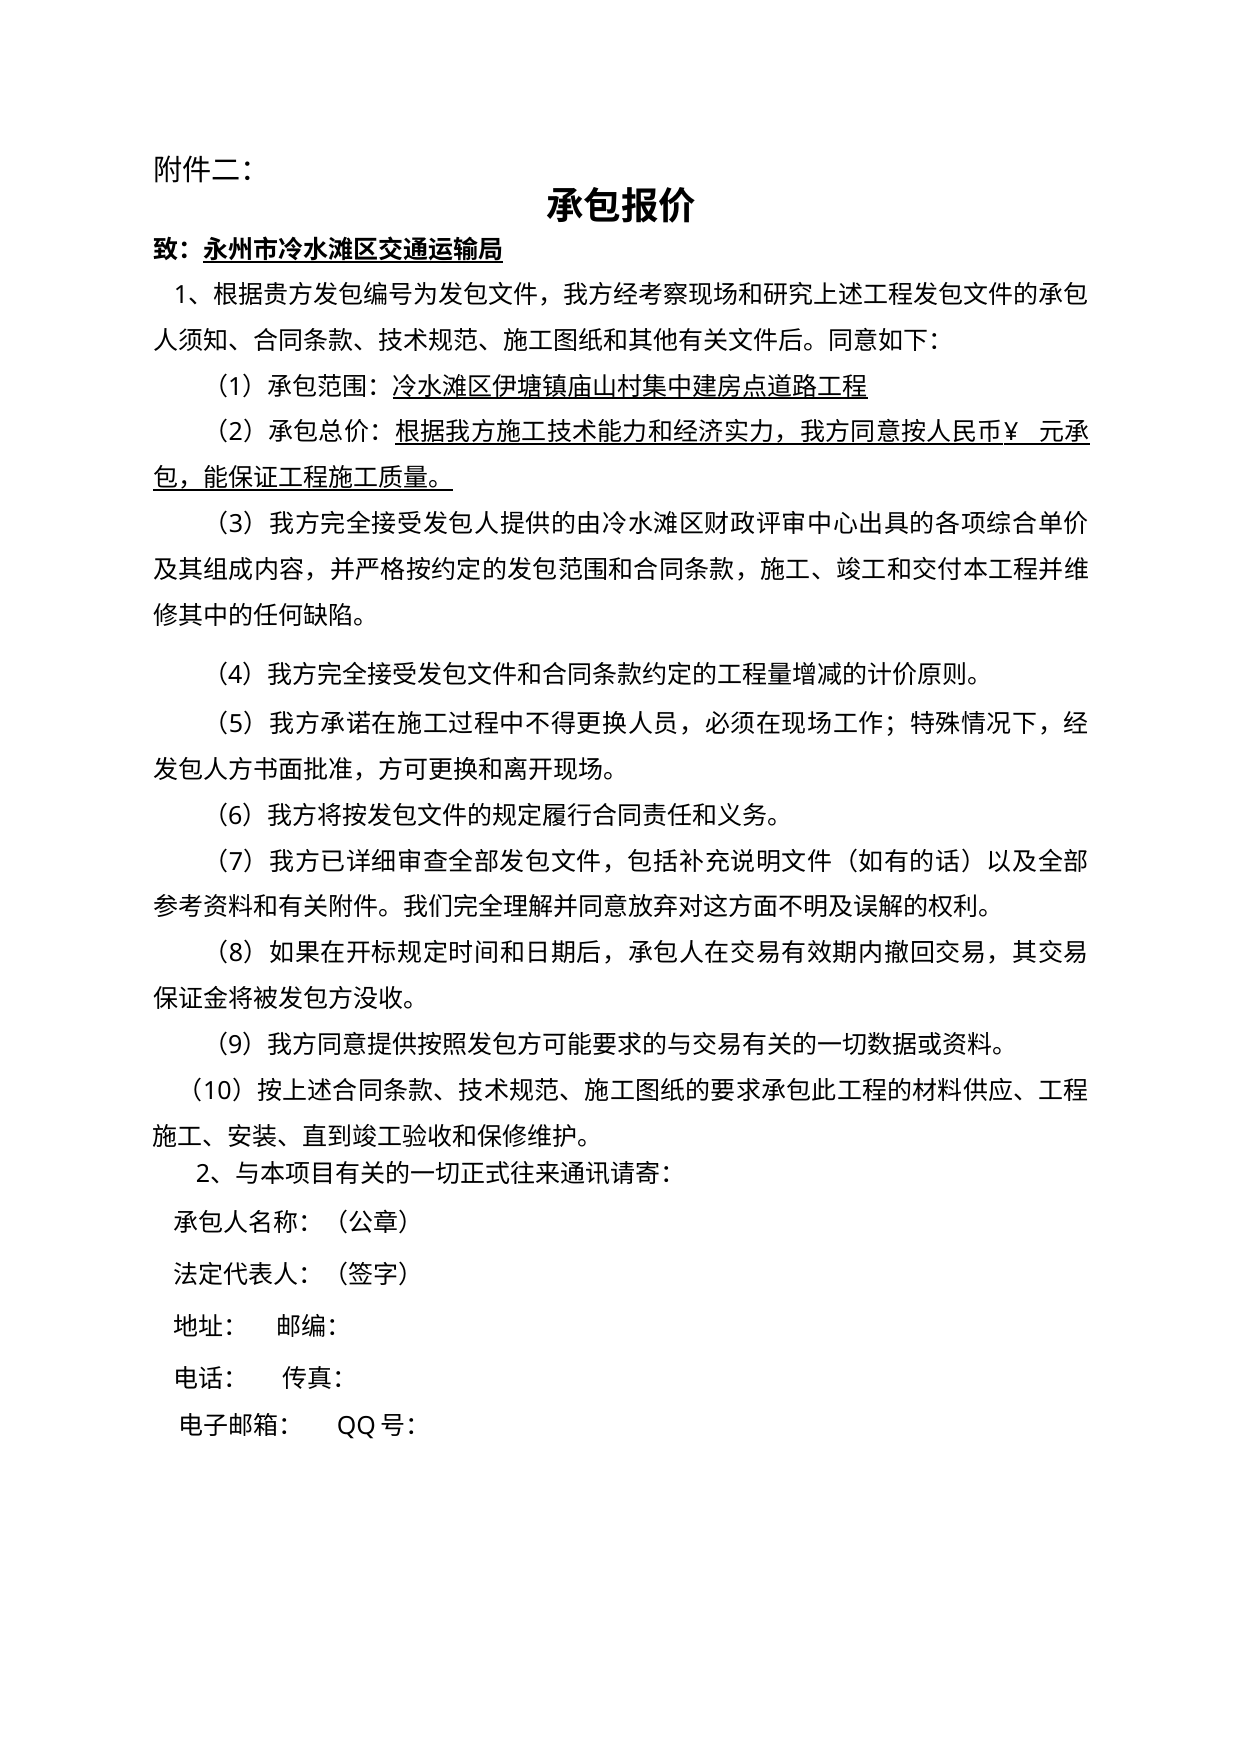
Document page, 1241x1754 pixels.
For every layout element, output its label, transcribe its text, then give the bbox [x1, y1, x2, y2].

text （5）我方承诺在施工过程中不得更换人员，必须在现场工作；特殊情况下，经发包人方书面批准，方可更换和离开现场。 [153, 696, 1089, 787]
text 承包报价 [153, 187, 1089, 227]
text （8）如果在开标规定时间和日期后，承包人在交易有效期内撤回交易，其交易保证金将被发包方没收。 [153, 925, 1089, 1017]
text （6）我方将按发包文件的规定履行合同责任和义务。 [153, 787, 1089, 833]
text （9）我方同意提供按照发包方可能要求的与交易有关的一切数据或资料。 [153, 1017, 1089, 1062]
text 电话： 传真： [153, 1346, 1089, 1398]
text 附件二： [153, 150, 1089, 187]
text （3）我方完全接受发包人提供的由冷水滩区财政评审中心出具的各项综合单价及其组成内容，并严格按约定的发包范围和合同条款，施工、竣工和交付本工程并维修其中的任何缺陷。 [153, 496, 1089, 633]
text （4）我方完全接受发包文件和合同条款约定的工程量增减的计价原则。 [153, 633, 1089, 696]
text 地址： 邮编： [153, 1294, 1089, 1346]
text （10）按上述合同条款、技术规范、施工图纸的要求承包此工程的材料供应、工程施工、安装、直到竣工验收和保修维护。 [153, 1062, 1089, 1154]
text 2、与本项目有关的一切正式往来通讯请寄： [153, 1154, 1089, 1189]
text 承包人名称：（公章） [153, 1189, 1089, 1242]
text 1、根据贵方发包编号为发包文件，我方经考察现场和研究上述工程发包文件的承包人须知、合同条款、技术规范、施工图纸和其他有关文件后。同意如下： [153, 267, 1089, 358]
text 致：永州市冷水滩区交通运输局 [153, 227, 1089, 267]
text （1）承包范围：冷水滩区伊塘镇庙山村集中建房点道路工程 [153, 358, 1089, 404]
text 法定代表人：（签字） [153, 1242, 1089, 1294]
text （2）承包总价：根据我方施工技术能力和经济实力，我方同意按人民币¥ 元承包，能保证工程施工质量。 [153, 404, 1089, 496]
text （7）我方已详细审查全部发包文件，包括补充说明文件（如有的话）以及全部参考资料和有关附件。我们完全理解并同意放弃对这方面不明及误解的权利。 [153, 833, 1089, 925]
text 电子邮箱： QQ号： [153, 1398, 1089, 1444]
